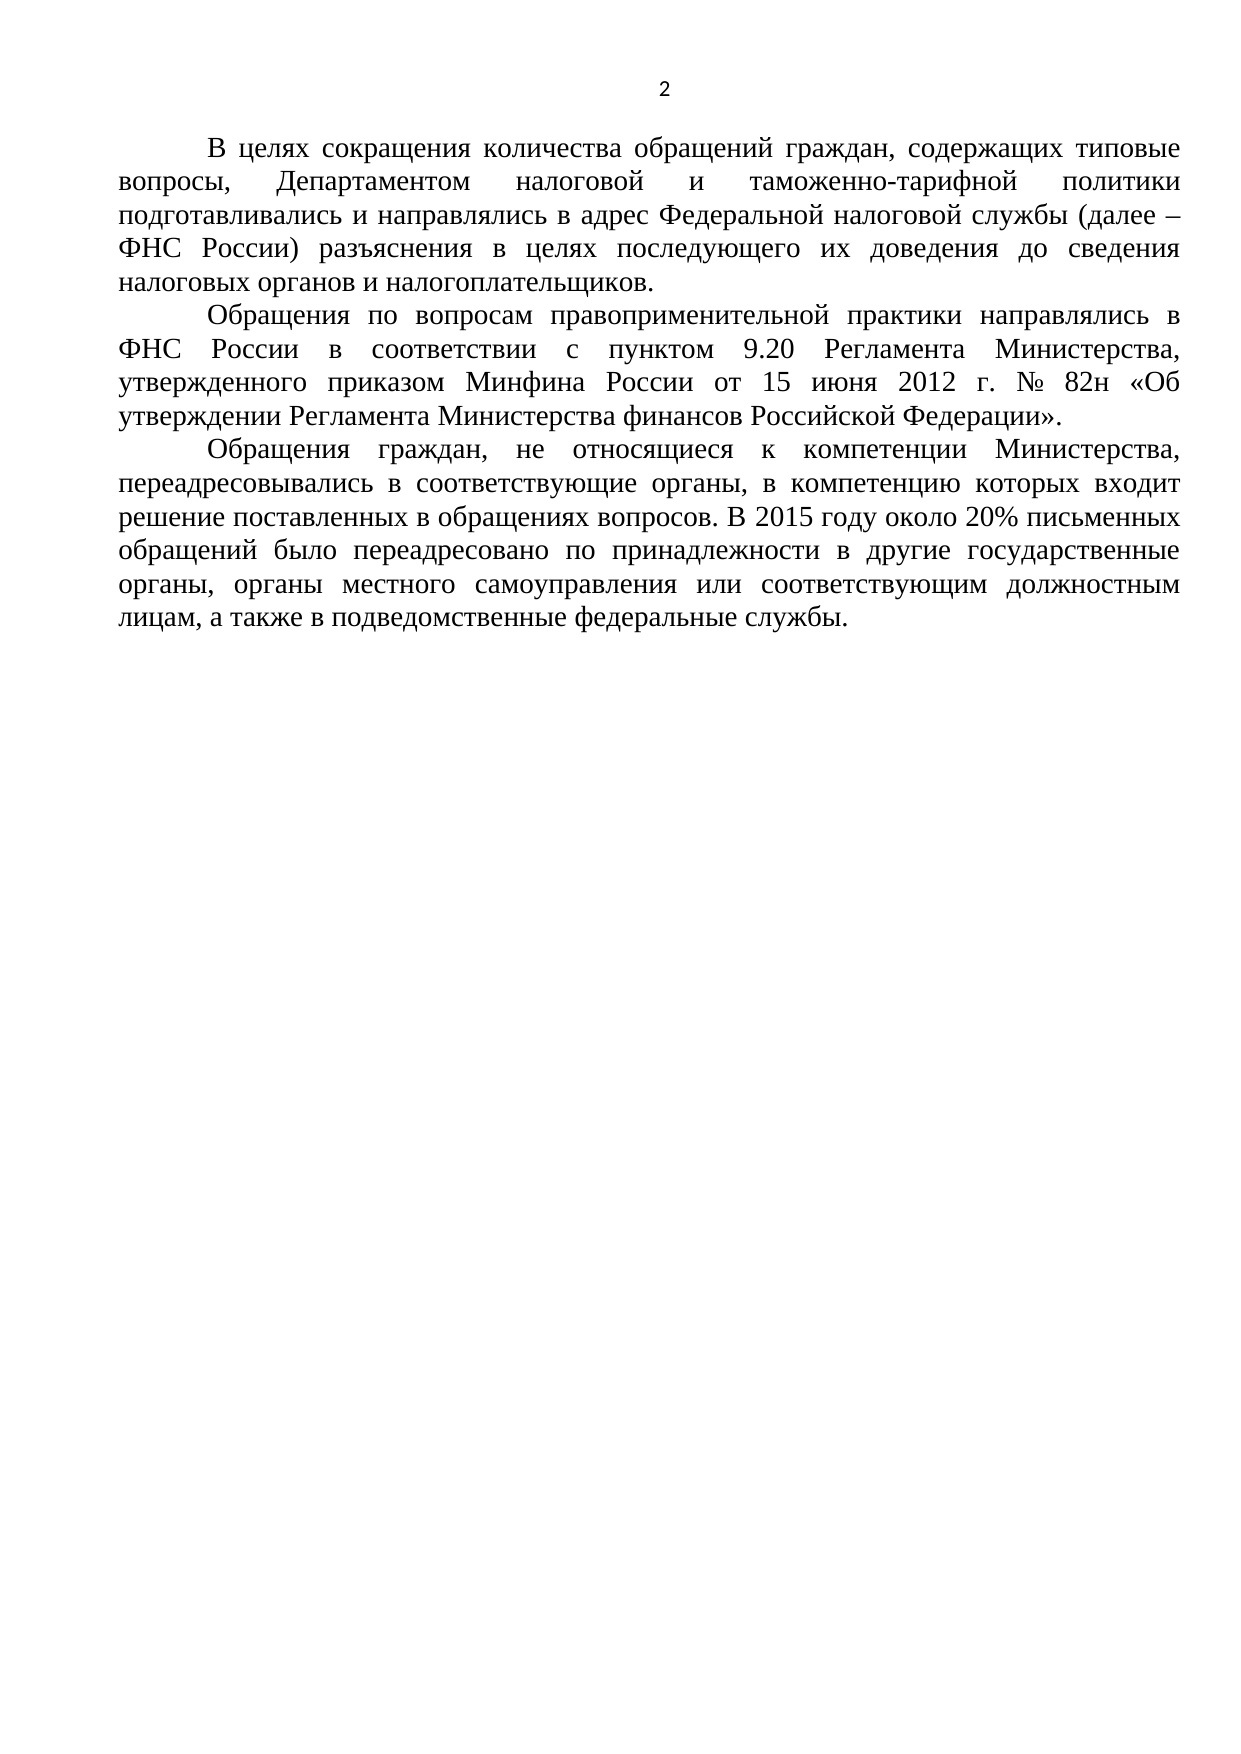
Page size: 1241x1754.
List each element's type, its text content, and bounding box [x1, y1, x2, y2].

text Обращения по вопросам правоприменительной практики направлялись в ФНС России в соответствии с пунктом 9.20 Регламента Министерства, утвержденного приказом Минфина России от 15 июня 2012 г. № 82н «Об утверждении Регламента Министерства финансов Российской Федерации». [118, 297, 1181, 432]
text Обращения граждан, не относящиеся к компетенции Министерства, переадресовывались в соответствующие органы, в компетенцию которых входит решение поставленных в обращениях вопросов. В 2015 году около 20% письменных обращений было переадресовано по принадлежности в другие государственные органы, органы местного самоуправления или соответствующим должностным лицам, а также в подведомственные федеральные службы. [118, 432, 1181, 633]
text В целях сокращения количества обращений граждан, содержащих типовые вопросы, Департаментом налоговой и таможенно-тарифной политики подготавливались и направлялись в адрес Федеральной налоговой службы (далее – ФНС России) разъяснения в целях последующего их доведения до сведения налоговых органов и налогоплательщиков. [118, 130, 1181, 297]
